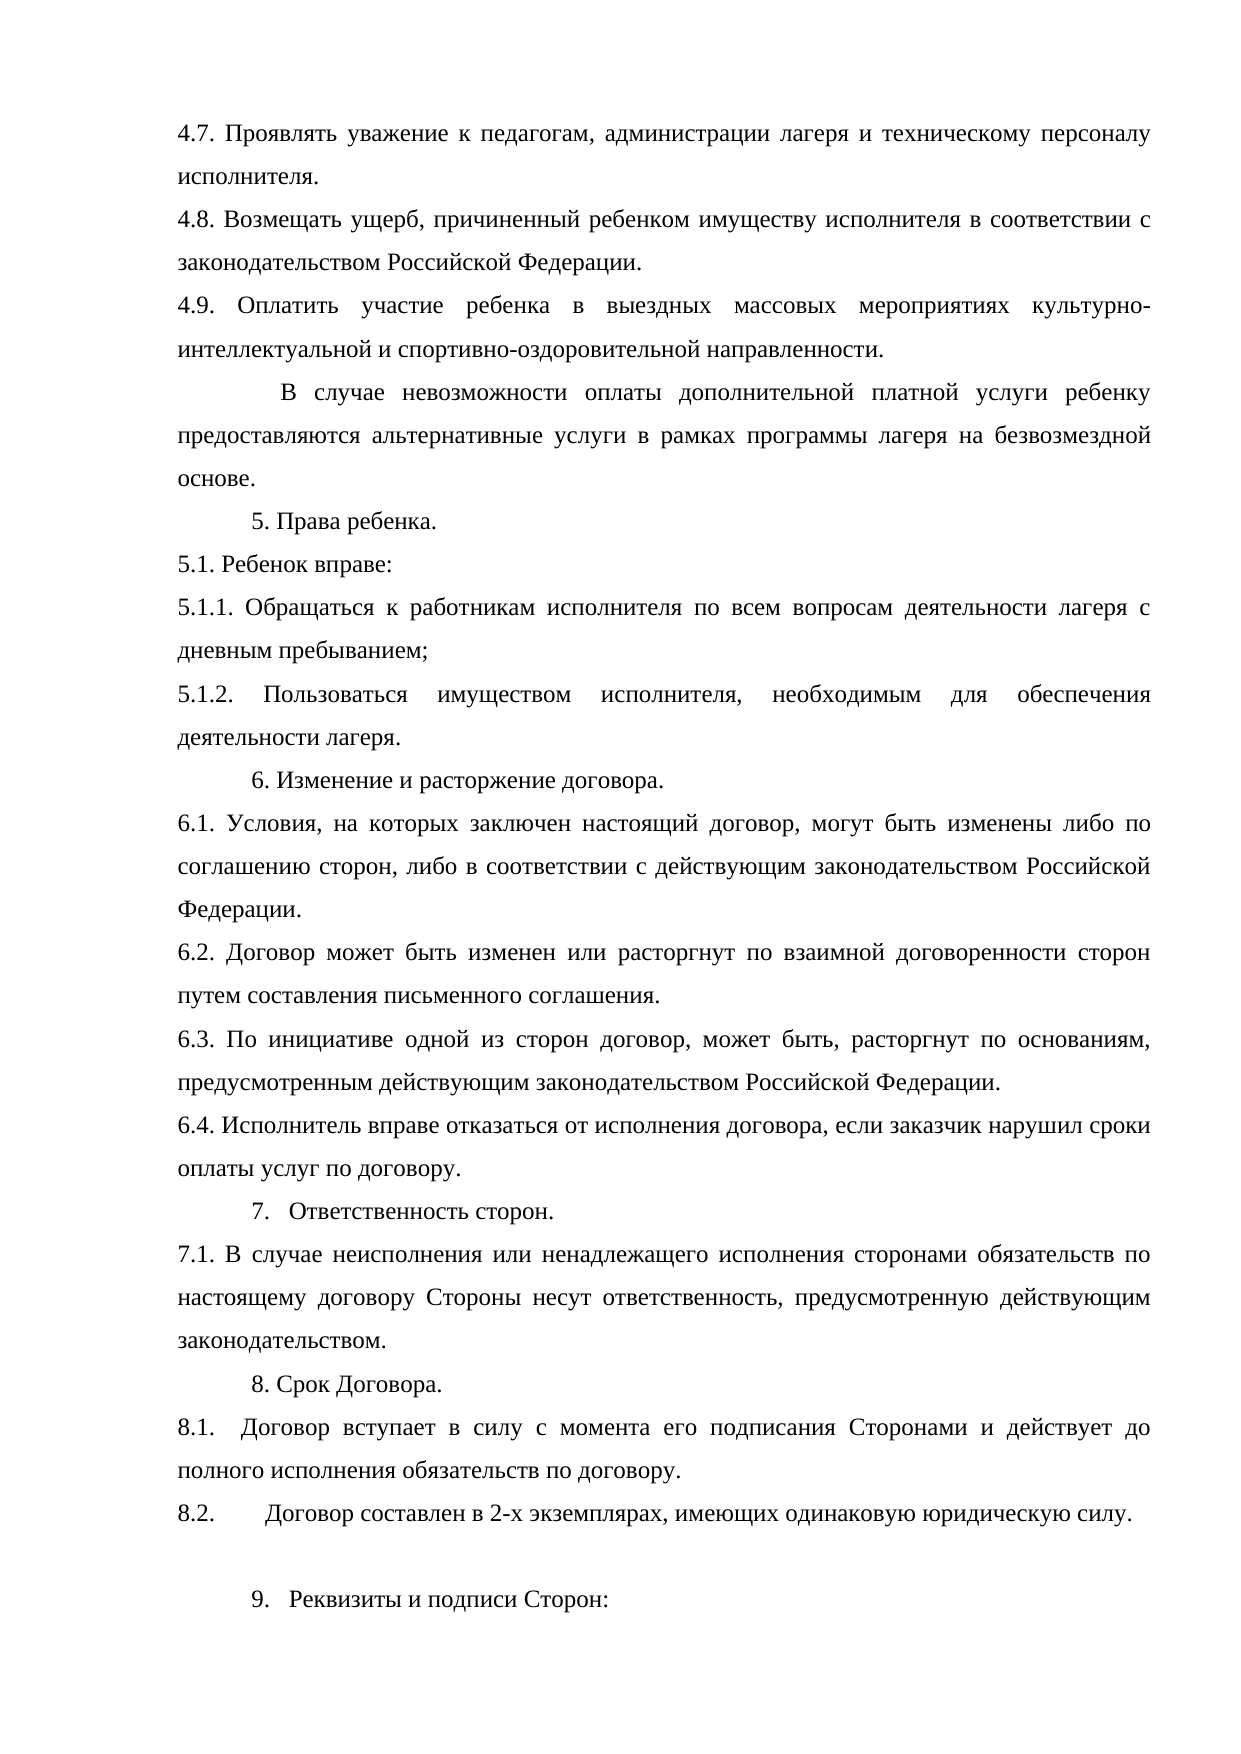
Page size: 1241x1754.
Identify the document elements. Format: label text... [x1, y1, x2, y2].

text 8.2. Договор составлен в 2-х экземплярах, имеющих одинаковую юридическую силу. [177, 1498, 1152, 1527]
text 6.2. Договор может быть изменен или расторгнут по взаимной договоренности сторон путем составления письменного соглашения. [177, 937, 1152, 1009]
text 4.7. Проявлять уважение к педагогам, администрации лагеря и техническому персоналу исполнителя. [177, 118, 1152, 190]
text 4.8. Возмещать ущерб, причиненный ребенком имуществу исполнителя в соответствии с законодательством Российской Федерации. [177, 204, 1152, 276]
text 8.1. Договор вступает в силу с момента его подписания Сторонами и действует до полного исполнения обязательств по договору. [177, 1412, 1152, 1484]
text 5.1.2. Пользоваться имуществом исполнителя, необходимым для обеспечения деятельности лагеря. [177, 679, 1152, 751]
text 6.3. По инициативе одной из сторон договор, может быть, расторгнут по основаниям, предусмотренным действующим законодательством Российской Федерации. [177, 1024, 1152, 1096]
text В случае невозможности оплаты дополнительной платной услуги ребенку предоставляются альтернативные услуги в рамках программы лагеря на безвозмездной основе. [177, 377, 1152, 492]
text 8. Срок Договора. [177, 1369, 1152, 1397]
text 6.1. Условия, на которых заключен настоящий договор, могут быть изменены либо по соглашению сторон, либо в соответствии с действующим законодательством Российской Федерации. [177, 808, 1152, 923]
text 7.1. В случае неисполнения или ненадлежащего исполнения сторонами обязательств по настоящему договору Стороны несут ответственность, предусмотренную действующим законодательством. [177, 1239, 1152, 1354]
text 9. Реквизиты и подписи Сторон: [177, 1584, 1152, 1613]
text 5. Права ребенка. [177, 506, 1152, 535]
text 4.9. Оплатить участие ребенка в выездных массовых мероприятиях культурно-интеллектуальной и спортивно-оздоровительной направленности. [177, 291, 1152, 362]
text 6.4. Исполнитель вправе отказаться от исполнения договора, если заказчик нарушил сроки оплаты услуг по договору. [177, 1110, 1152, 1182]
text 7. Ответственность сторон. [177, 1196, 1152, 1225]
text 6. Изменение и расторжение договора. [177, 765, 1152, 794]
text 5.1.1. Обращаться к работникам исполнителя по всем вопросам деятельности лагеря с дневным пребыванием; [177, 592, 1152, 664]
text 5.1. Ребенок вправе: [177, 549, 1152, 578]
